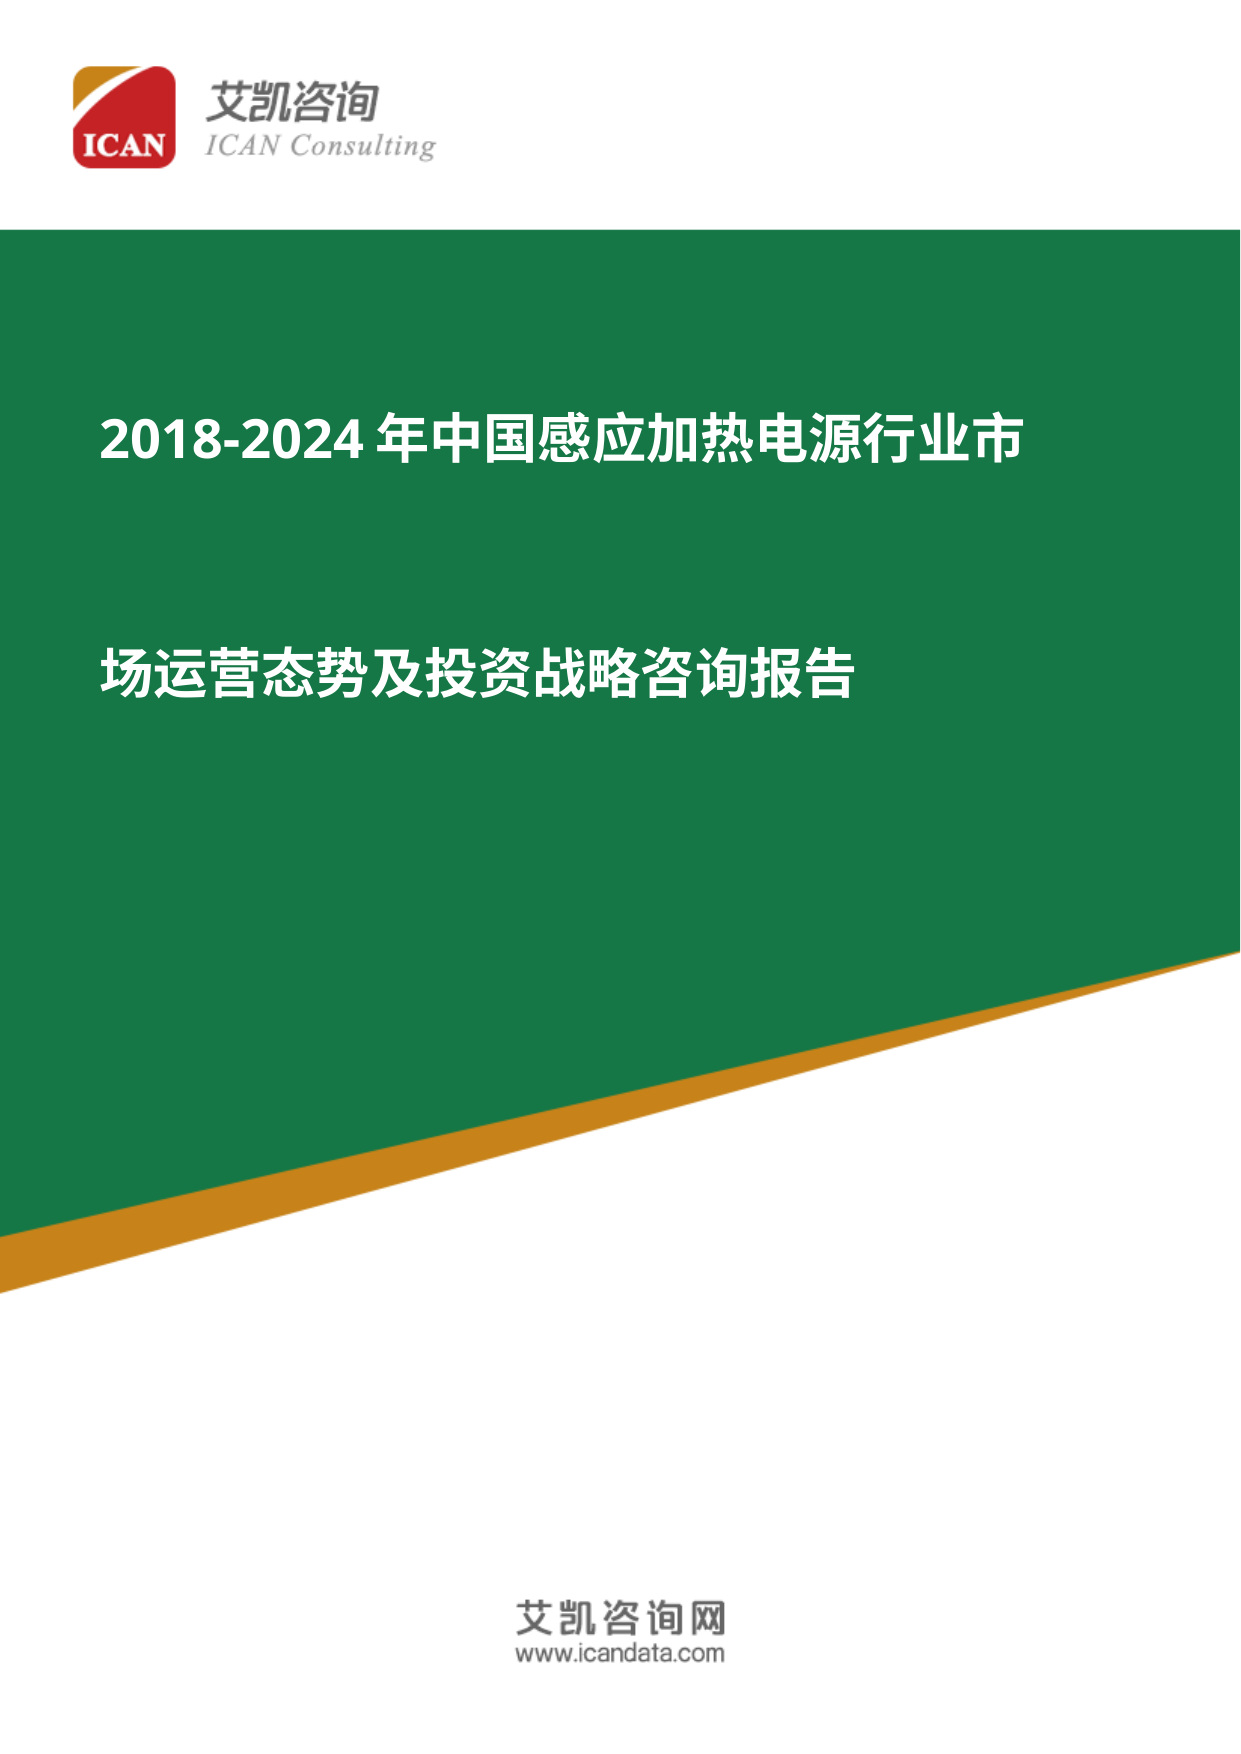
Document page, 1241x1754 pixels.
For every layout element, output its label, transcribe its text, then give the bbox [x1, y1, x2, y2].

picture [0, 5, 1241, 1754]
subtitle 2018-2024年中国感应加热电源行业市场运营态势及投资战略咨询报告 [99, 386, 1053, 718]
